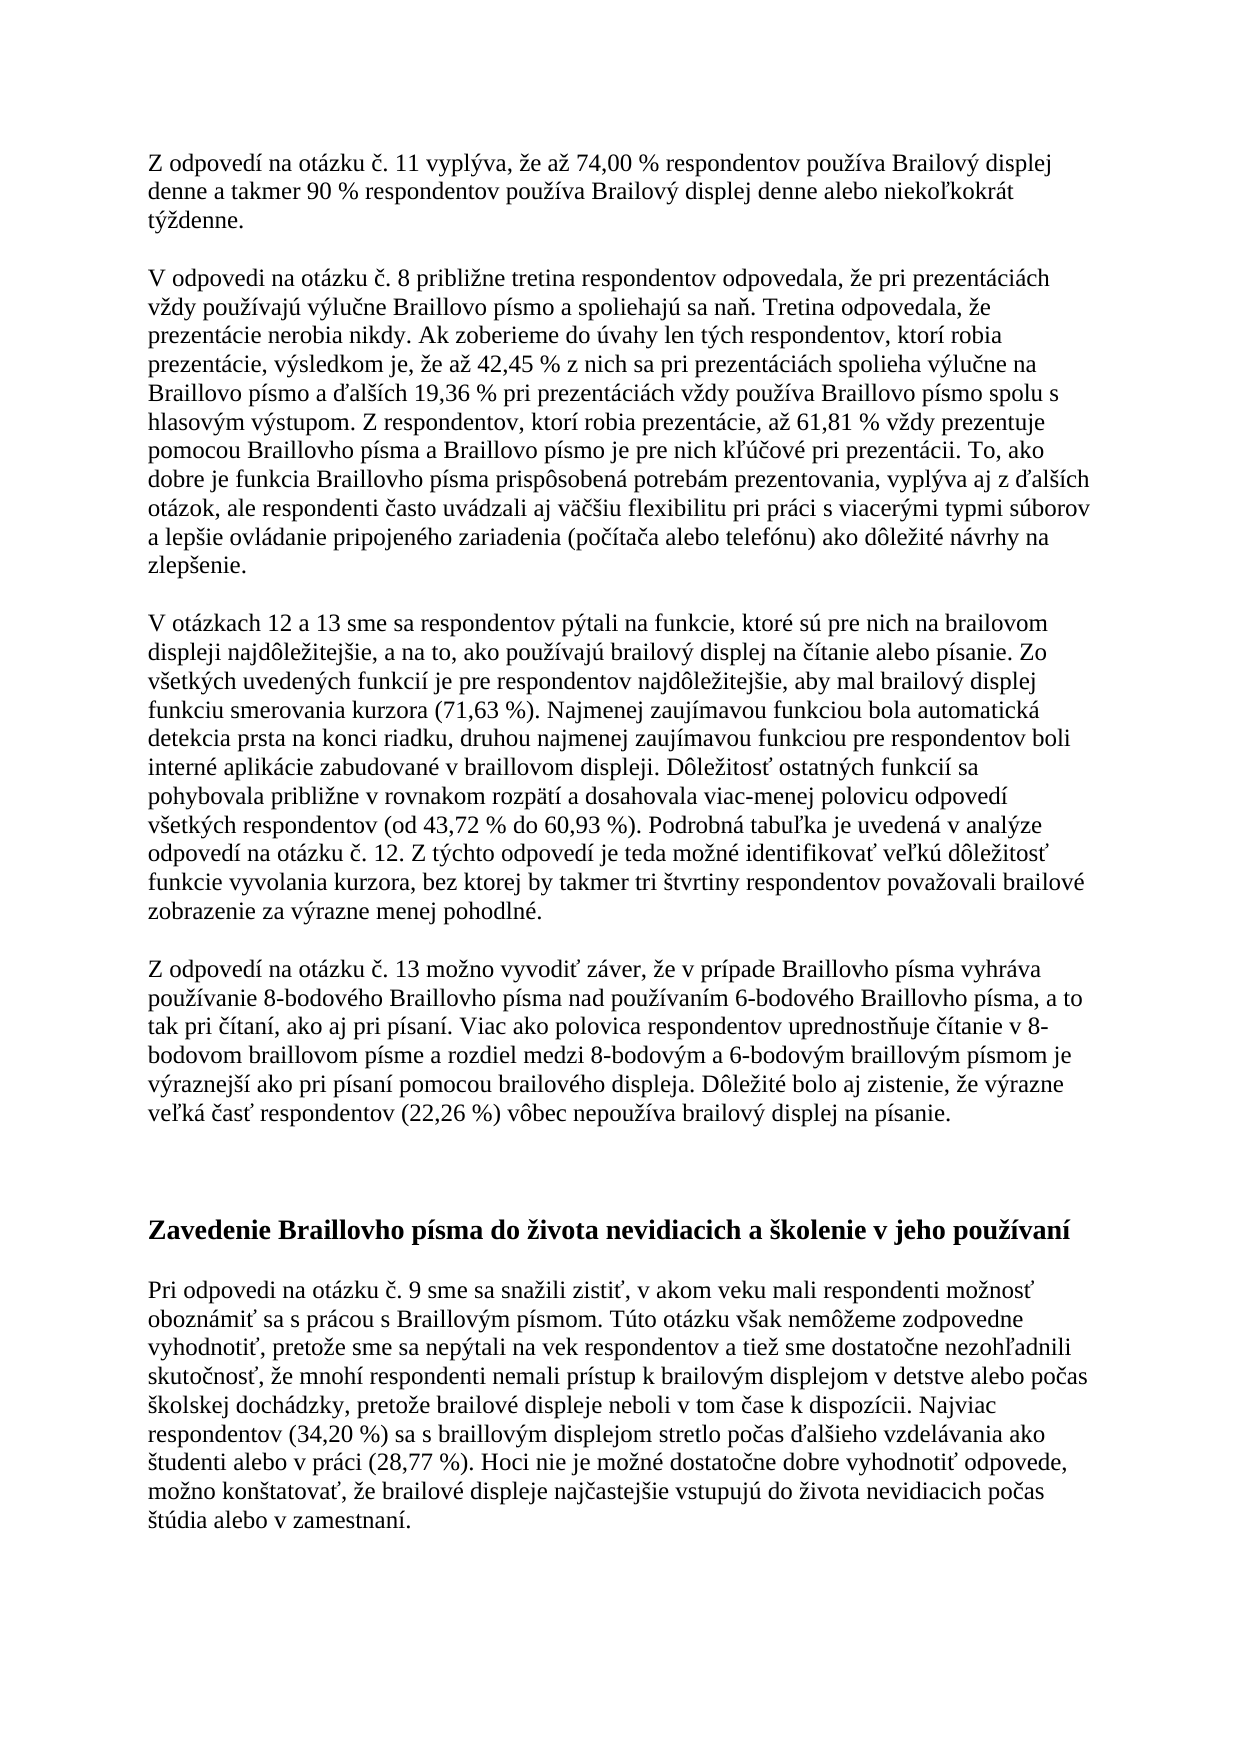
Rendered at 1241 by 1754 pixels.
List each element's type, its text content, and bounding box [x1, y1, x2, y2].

text Pri odpovedi na otázku č. 9 sme sa snažili zistiť, v akom veku mali respondenti možnosť oboznámiť sa s prácou s Braillovým písmom. Túto otázku však nemôžeme zodpovedne vyhodnotiť, pretože sme sa nepýtali na vek respondentov a tiež sme dostatočne nezohľadnili skutočnosť, že mnohí respondenti nemali prístup k brailovým displejom v detstve alebo počas školskej dochádzky, pretože brailové displeje neboli v tom čase k dispozícii. Najviac respondentov (34,20 %) sa s braillovým displejom stretlo počas ďalšieho vzdelávania ako študenti alebo v práci (28,77 %). Hoci nie je možné dostatočne dobre vyhodnotiť odpovede, možno konštatovať, že brailové displeje najčastejšie vstupujú do života nevidiacich počas štúdia alebo v zamestnaní. [148, 1275, 1093, 1534]
text Z odpovedí na otázku č. 11 vyplýva, že až 74,00 % respondentov používa Brailový displej denne a takmer 90 % respondentov používa Brailový displej denne alebo niekoľkokrát týždenne. [148, 148, 1093, 234]
text V odpovedi na otázku č. 8 približne tretina respondentov odpovedala, že pri prezentáciách vždy používajú výlučne Braillovo písmo a spoliehajú sa naň. Tretina odpovedala, že prezentácie nerobia nikdy. Ak zoberieme do úvahy len tých respondentov, ktorí robia prezentácie, výsledkom je, že až 42,45 % z nich sa pri prezentáciách spolieha výlučne na Braillovo písmo a ďalších 19,36 % pri prezentáciách vždy používa Braillovo písmo spolu s hlasovým výstupom. Z respondentov, ktorí robia prezentácie, až 61,81 % vždy prezentuje pomocou Braillovho písma a Braillovo písmo je pre nich kľúčové pri prezentácii. To, ako dobre je funkcia Braillovho písma prispôsobená potrebám prezentovania, vyplýva aj z ďalších otázok, ale respondenti často uvádzali aj väčšiu flexibilitu pri práci s viacerými typmi súborov a lepšie ovládanie pripojeného zariadenia (počítača alebo telefónu) ako dôležité návrhy na zlepšenie. [148, 263, 1093, 579]
text V otázkach 12 a 13 sme sa respondentov pýtali na funkcie, ktoré sú pre nich na brailovom displeji najdôležitejšie, a na to, ako používajú brailový displej na čítanie alebo písanie. Zo všetkých uvedených funkcií je pre respondentov najdôležitejšie, aby mal brailový displej funkciu smerovania kurzora (71,63 %). Najmenej zaujímavou funkciou bola automatická detekcia prsta na konci riadku, druhou najmenej zaujímavou funkciou pre respondentov boli interné aplikácie zabudované v braillovom displeji. Dôležitosť ostatných funkcií sa pohybovala približne v rovnakom rozpätí a dosahovala viac-menej polovicu odpovedí všetkých respondentov (od 43,72 % do 60,93 %). Podrobná tabuľka je uvedená v analýze odpovedí na otázku č. 12. Z týchto odpovedí je teda možné identifikovať veľkú dôležitosť funkcie vyvolania kurzora, bez ktorej by takmer tri štvrtiny respondentov považovali brailové zobrazenie za výrazne menej pohodlné. [148, 608, 1093, 925]
subtitle Zavedenie Braillovho písma do života nevidiacich a školenie v jeho používaní [148, 1213, 1093, 1246]
text Z odpovedí na otázku č. 13 možno vyvodiť záver, že v prípade Braillovho písma vyhráva používanie 8-bodového Braillovho písma nad používaním 6-bodového Braillovho písma, a to tak pri čítaní, ako aj pri písaní. Viac ako polovica respondentov uprednostňuje čítanie v 8-bodovom braillovom písme a rozdiel medzi 8-bodovým a 6-bodovým braillovým písmom je výraznejší ako pri písaní pomocou brailového displeja. Dôležité bolo aj zistenie, že výrazne veľká časť respondentov (22,26 %) vôbec nepoužíva brailový displej na písanie. [148, 954, 1093, 1126]
